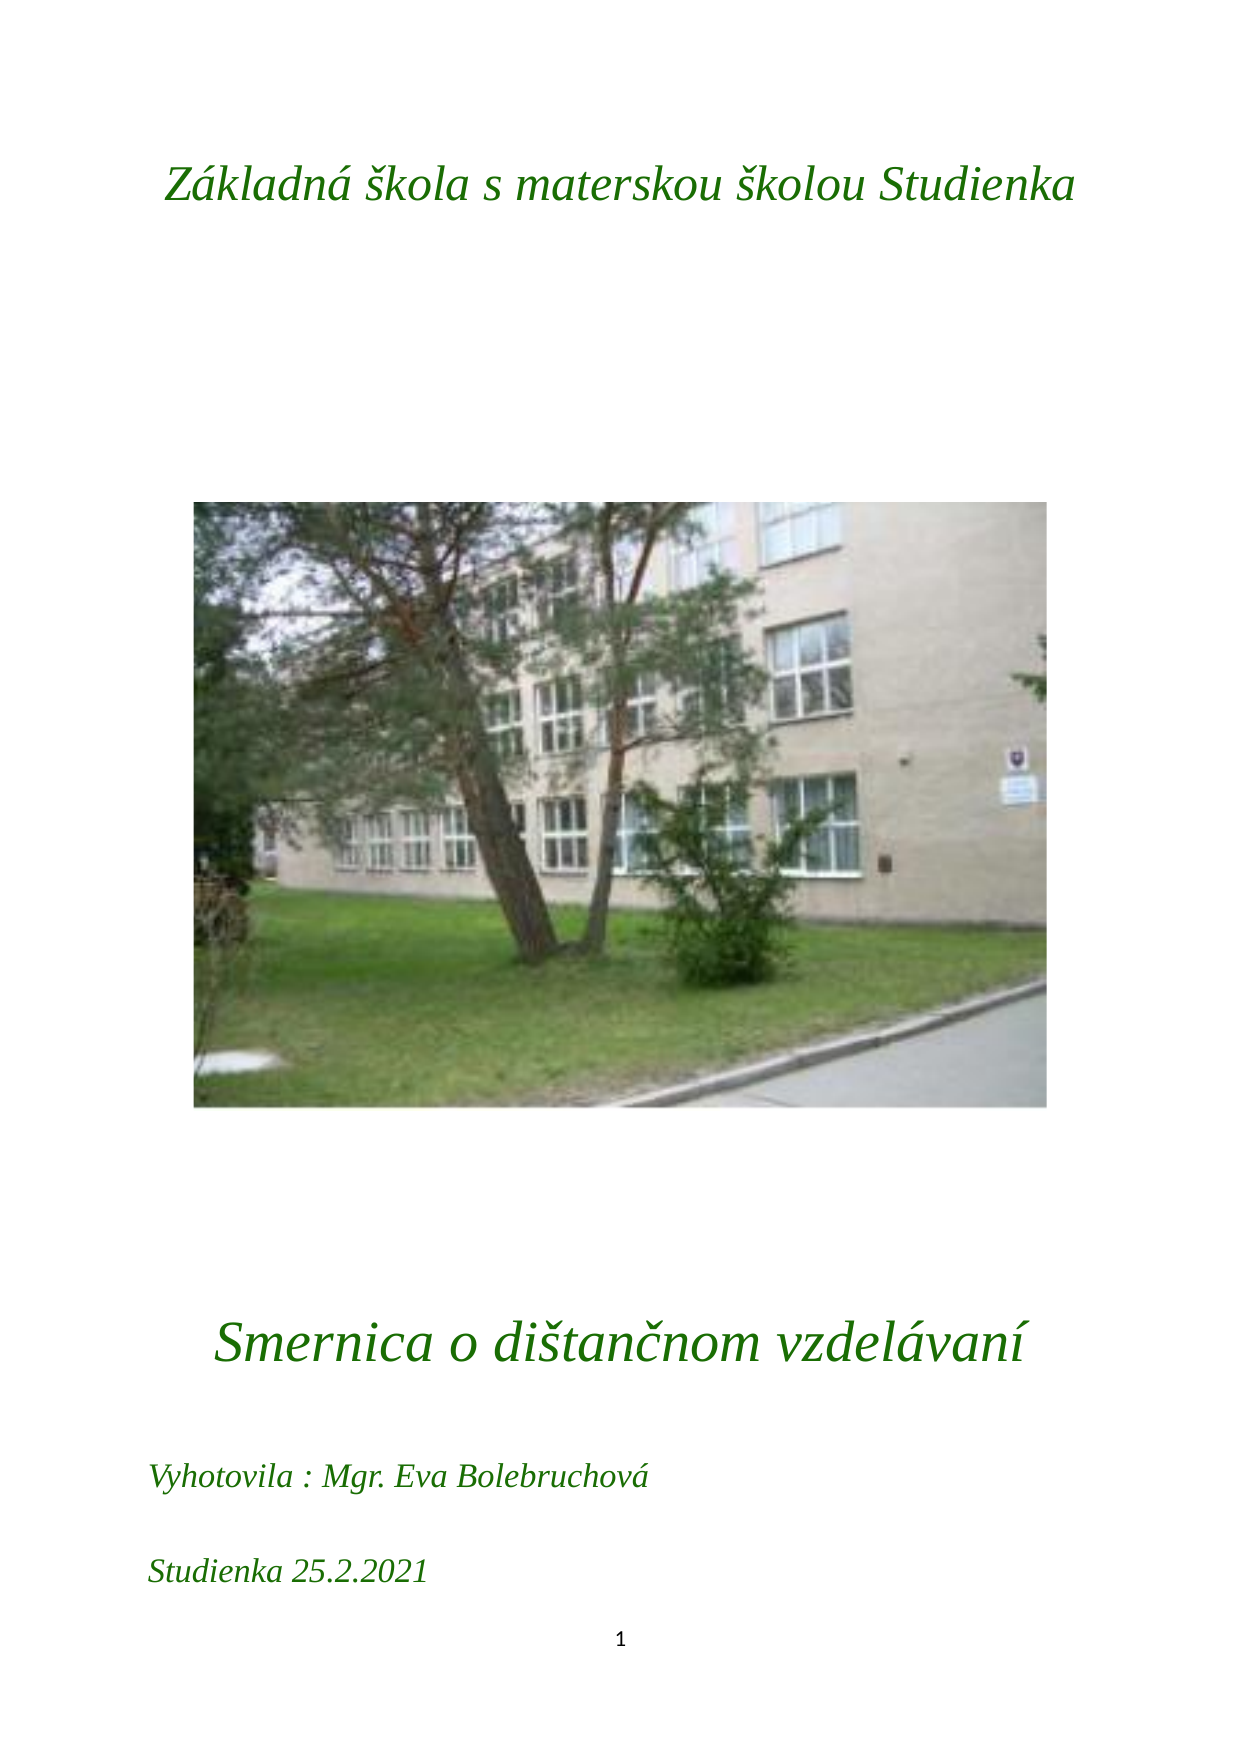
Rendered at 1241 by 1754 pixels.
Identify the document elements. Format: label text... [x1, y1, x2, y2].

text Smernica o dištančnom vzdelávaní [148, 1307, 1093, 1374]
picture [193, 502, 1047, 1111]
text Studienka 25.2.2021 [148, 1548, 1093, 1589]
text Základná škola s materskou školou Studienka [148, 154, 1093, 211]
text Vyhotovila : Mgr. Eva Bolebruchová [148, 1453, 1093, 1494]
